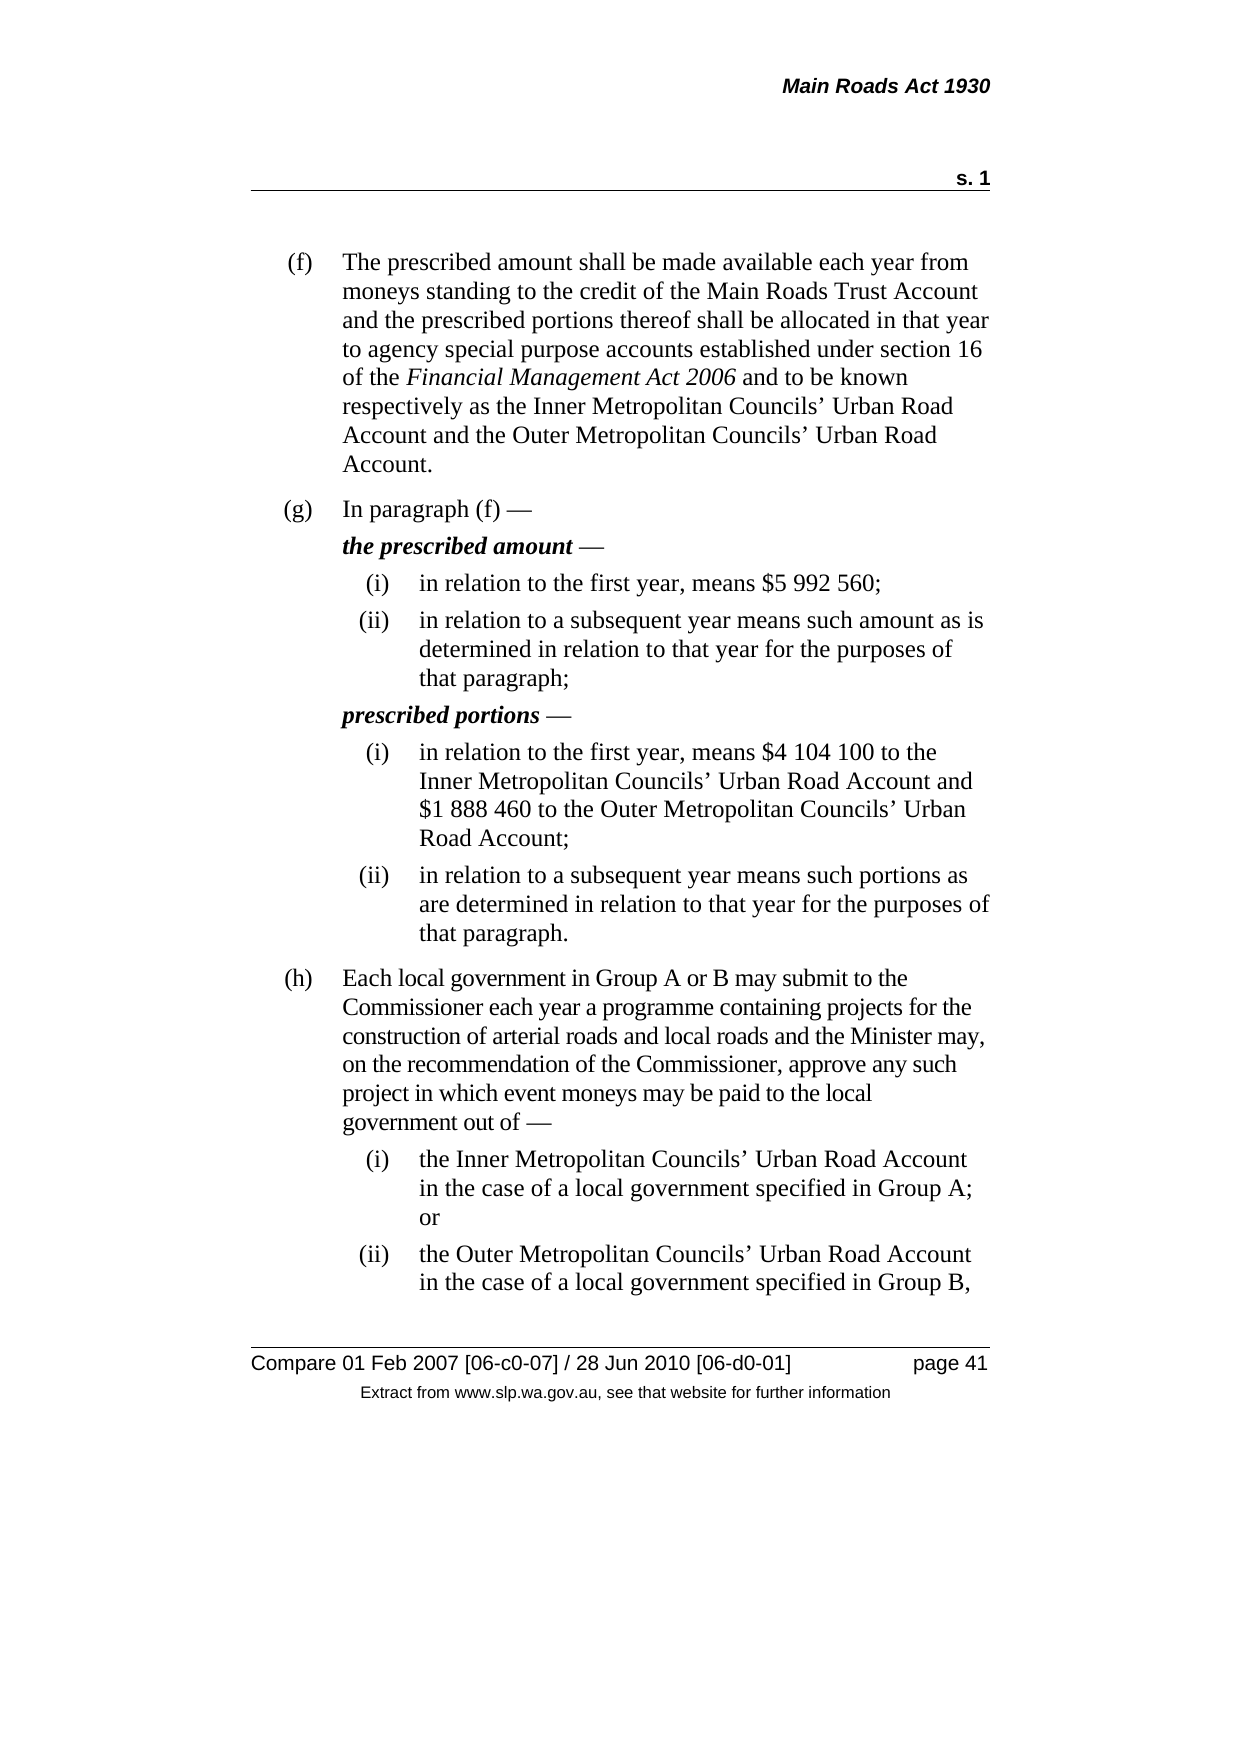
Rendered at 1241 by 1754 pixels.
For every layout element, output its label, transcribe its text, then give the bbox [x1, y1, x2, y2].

text (i) in relation to the first year, means $4 104 100 to the Inner Metropolitan Councils’ Urban Road Account and $1 888 460 to the Outer Metropolitan Councils’ Urban Road Account; [251, 737, 990, 852]
text (ii) the Outer Metropolitan Councils’ Urban Road Account in the case of a local government specified in Group B, [251, 1239, 990, 1296]
text (ii) in relation to a subsequent year means such amount as is determined in relation to that year for the purposes of that paragraph; [251, 605, 990, 692]
text prescribed portions — [251, 700, 990, 729]
text (h) Each local government in Group A or B may submit to the Commissioner each year a programme containing projects for the construction of arterial roads and local roads and the Minister may, on the recommendation of the Commissioner, approve any such project in which event moneys may be paid to the local government out of — [251, 963, 990, 1136]
text (g) In paragraph (f) — [251, 494, 990, 523]
text the prescribed amount — [251, 531, 990, 560]
text (f) The prescribed amount shall be made available each year from moneys standing to the credit of the Main Roads Trust Account and the prescribed portions thereof shall be allocated in that year to agency special purpose accounts established under section 16 of the Financial Management Act 2006 and to be known respectively as the Inner Metropolitan Councils’ Urban Road Account and the Outer Metropolitan Councils’ Urban Road Account. [251, 247, 990, 477]
text (i) the Inner Metropolitan Councils’ Urban Road Account in the case of a local government specified in Group A; or [251, 1144, 990, 1230]
text (ii) in relation to a subsequent year means such portions as are determined in relation to that year for the purposes of that paragraph. [251, 860, 990, 947]
text (i) in relation to the first year, means $5 992 560; [251, 568, 990, 597]
